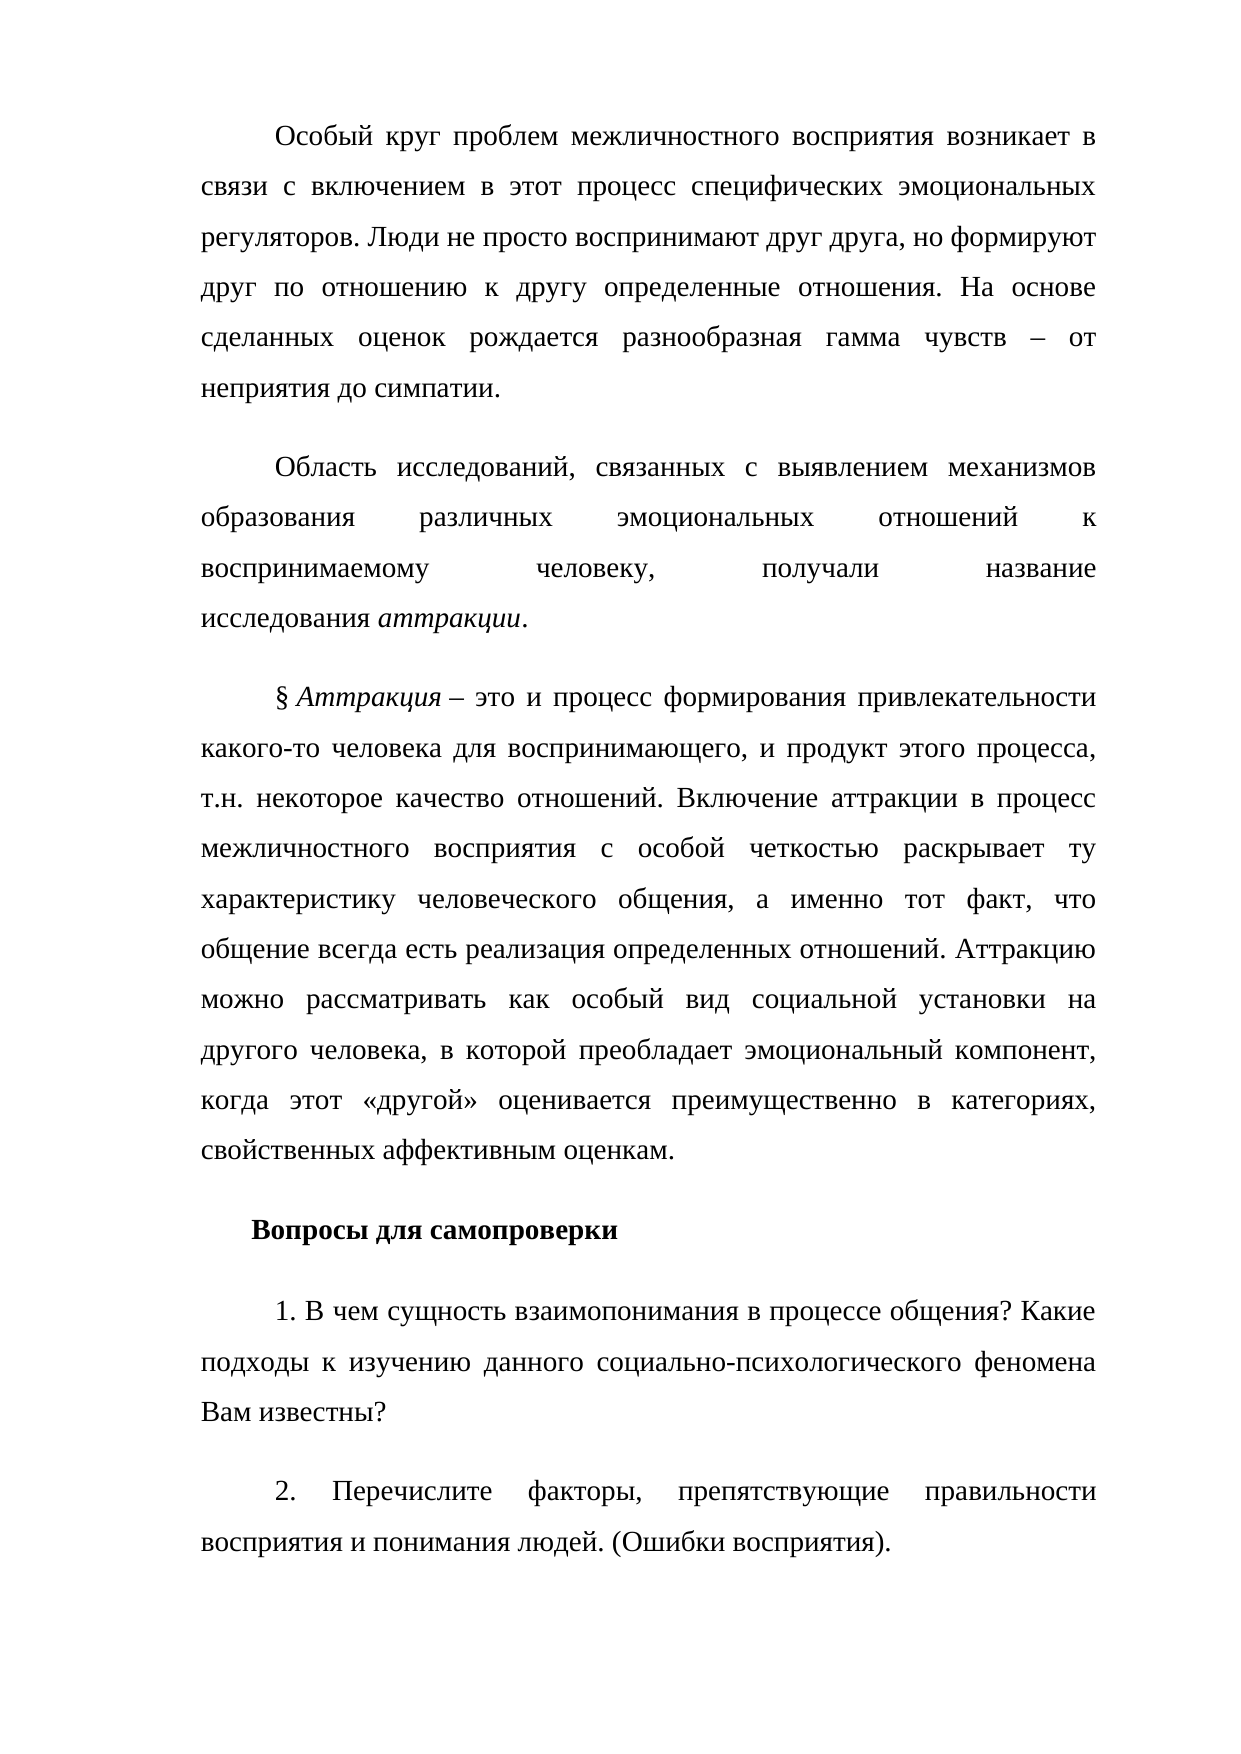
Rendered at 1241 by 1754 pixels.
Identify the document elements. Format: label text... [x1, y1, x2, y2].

text Особый круг проблем межличностного восприятия возникает в связи с включением в этот процесс специфических эмоциональных регуляторов. Люди не просто воспринимают друг друга, но формируют друг по отношению к другу определенные отношения. На основе сделанных оценок рождается разнообразная гамма чувств – от неприятия до симпатии. [201, 118, 1097, 403]
text Вопросы для самопроверки [177, 1212, 1152, 1245]
text Область исследований, связанных с выявлением механизмов образования различных эмоциональных отношений к воспринимаемому человеку, получали название исследования аттракции. [201, 449, 1097, 634]
text § Аттракция – это и процесс формирования привлекательности какого-то человека для воспринимающего, и продукт этого процесса, т.н. некоторое качество отношений. Включение аттракции в процесс межличностного восприятия с особой четкостью раскрывает ту характеристику человеческого общения, а именно тот факт, что общение всегда есть реализация определенных отношений. Аттракцию можно рассматривать как особый вид социальной установки на другого человека, в которой преобладает эмоциональный компонент, когда этот «другой» оценивается преимущественно в категориях, свойственных аффективным оценкам. [201, 679, 1097, 1166]
text 2. Перечислите факторы, препятствующие правильности восприятия и понимания людей. (Ошибки восприятия). [201, 1473, 1097, 1557]
text 1. В чем сущность взаимопонимания в процессе общения? Какие подходы к изучению данного социально-психологического феномена Вам известны? [201, 1293, 1097, 1428]
